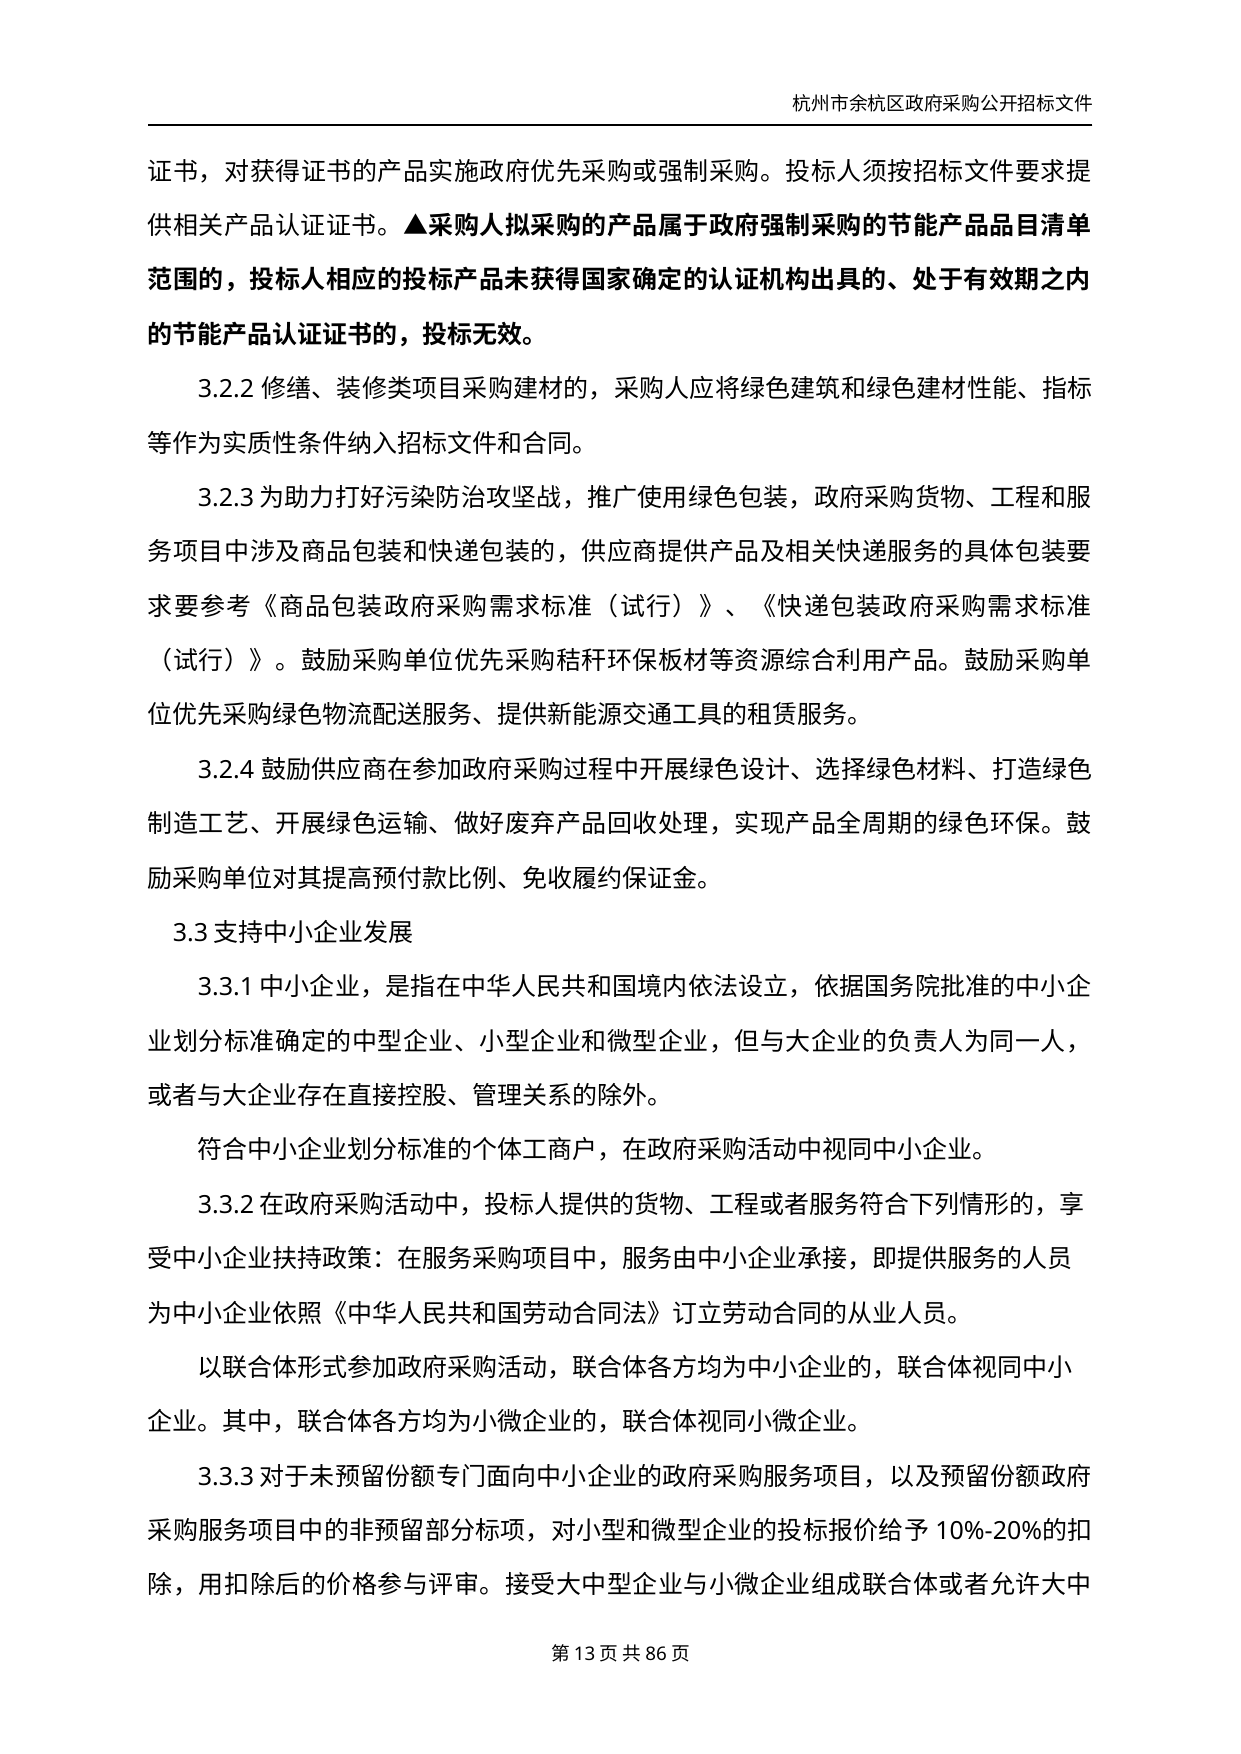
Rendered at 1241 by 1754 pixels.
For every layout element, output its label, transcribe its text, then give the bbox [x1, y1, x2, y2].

text 3.2.4 鼓励供应商在参加政府采购过程中开展绿色设计、选择绿色材料、打造绿色制造工艺、开展绿色运输、做好废弃产品回收处理，实现产品全周期的绿色环保。鼓励采购单位对其提高预付款比例、免收履约保证金。 [148, 749, 1092, 894]
text 3.2.3为助力打好污染防治攻坚战，推广使用绿色包装，政府采购货物、工程和服务项目中涉及商品包装和快递包装的，供应商提供产品及相关快递服务的具体包装要求要参考《商品包装政府采购需求标准（试行）》、《快递包装政府采购需求标准（试行）》。鼓励采购单位优先采购秸秆环保板材等资源综合利用产品。鼓励采购单位优先采购绿色物流配送服务、提供新能源交通工具的租赁服务。 [148, 477, 1092, 731]
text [148, 1456, 1092, 1601]
text 以联合体形式参加政府采购活动，联合体各方均为中小企业的，联合体视同中小企业。其中，联合体各方均为小微企业的，联合体视同小微企业。 [148, 1347, 1092, 1438]
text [148, 151, 1092, 351]
text 3.3支持中小企业发展 [148, 912, 1092, 949]
text 3.2.2 修缮、装修类项目采购建材的，采购人应将绿色建筑和绿色建材性能、指标等作为实质性条件纳入招标文件和合同。 [148, 369, 1092, 459]
text 3.3.1中小企业，是指在中华人民共和国境内依法设立，依据国务院批准的中小企业划分标准确定的中型企业、小型企业和微型企业，但与大企业的负责人为同一人，或者与大企业存在直接控股、管理关系的除外。 [148, 967, 1092, 1112]
text 符合中小企业划分标准的个体工商户，在政府采购活动中视同中小企业。 [148, 1130, 1092, 1166]
text 3.3.2在政府采购活动中，投标人提供的货物、工程或者服务符合下列情形的，享受中小企业扶持政策：在服务采购项目中，服务由中小企业承接，即提供服务的人员为中小企业依照《中华人民共和国劳动合同法》订立劳动合同的从业人员。 [148, 1184, 1092, 1329]
